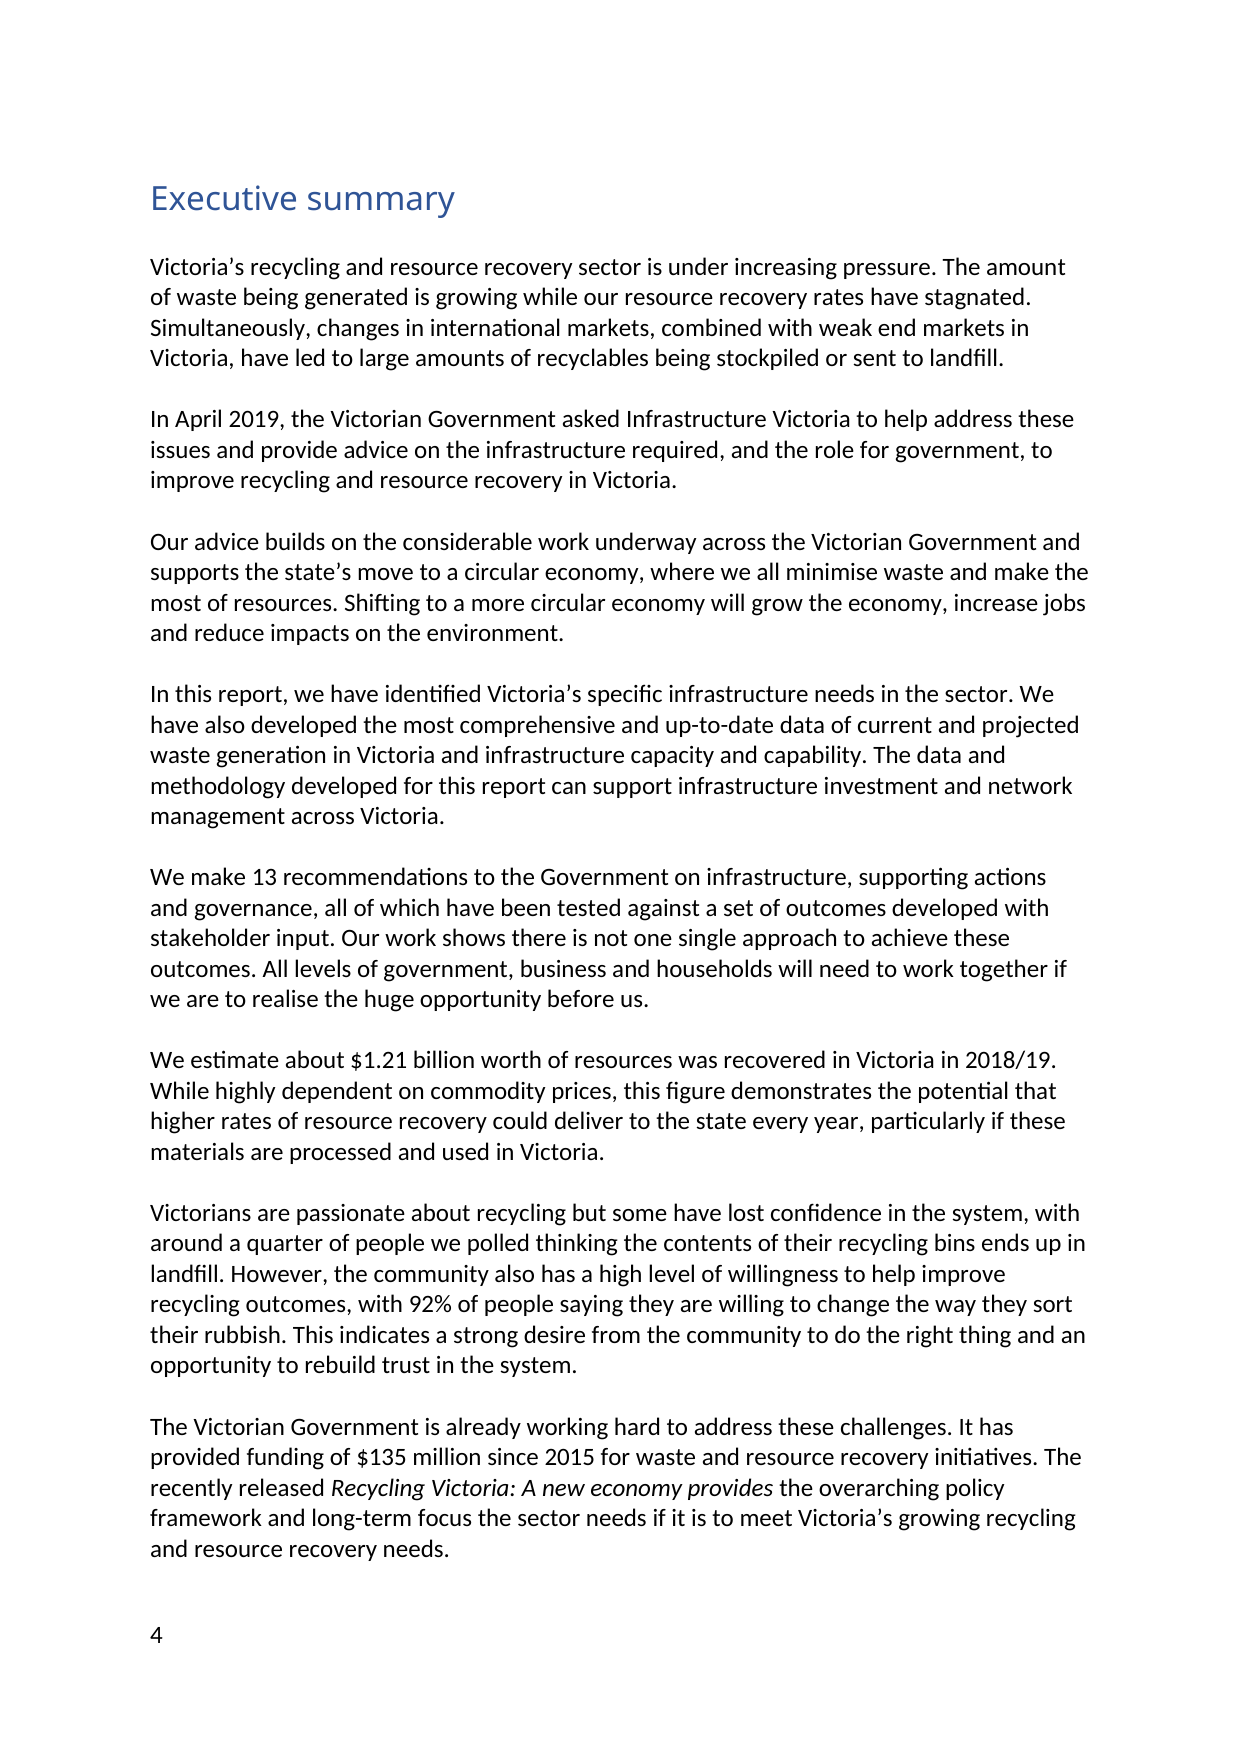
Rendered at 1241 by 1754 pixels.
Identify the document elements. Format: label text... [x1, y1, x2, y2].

text Our advice builds on the considerable work underway across the Victorian Government and supports the state’s move to a circular economy, where we all minimise waste and make the most of resources. Shifting to a more circular economy will grow the economy, increase jobs and reduce impacts on the environment. [150, 526, 1090, 648]
text In April 2019, the Victorian Government asked Infrastructure Victoria to help address these issues and provide advice on the infrastructure required, and the role for government, to improve recycling and resource recovery in Victoria. [150, 403, 1090, 495]
text Victoria’s recycling and resource recovery sector is under increasing pressure. The amount of waste being generated is growing while our resource recovery rates have stagnated. Simultaneously, changes in international markets, combined with weak end markets in Victoria, have led to large amounts of recyclables being stockpiled or sent to landfill. [150, 251, 1090, 373]
text We make 13 recommendations to the Government on infrastructure, supporting actions and governance, all of which have been tested against a set of outcomes developed with stakeholder input. Our work shows there is not one single approach to achieve these outcomes. All levels of government, business and households will need to work together if we are to realise the huge opportunity before us. [150, 861, 1090, 1014]
subtitle Executive summary [150, 175, 1090, 220]
text Victorians are passionate about recycling but some have lost confidence in the system, with around a quarter of people we polled thinking the contents of their recycling bins ends up in landfill. However, the community also has a high level of willingness to help improve recycling outcomes, with 92% of people saying they are willing to change the way they sort their rubbish. This indicates a strong desire from the community to do the right thing and an opportunity to rebuild trust in the system. [150, 1197, 1090, 1380]
text We estimate about $1.21 billion worth of resources was recovered in Victoria in 2018/19. While highly dependent on commodity prices, this figure demonstrates the potential that higher rates of resource recovery could deliver to the state every year, particularly if these materials are processed and used in Victoria. [150, 1044, 1090, 1167]
text The Victorian Government is already working hard to address these challenges. It has provided funding of $135 million since 2015 for waste and resource recovery initiatives. The recently released Recycling Victoria: A new economy provides the overarching policy framework and long-term focus the sector needs if it is to meet Victoria’s growing recycling and resource recovery needs. [150, 1411, 1090, 1563]
text In this report, we have identified Victoria’s specific infrastructure needs in the sector. We have also developed the most comprehensive and up-to-date data of current and projected waste generation in Victoria and infrastructure capacity and capability. The data and methodology developed for this report can support infrastructure investment and network management across Victoria. [150, 678, 1090, 831]
